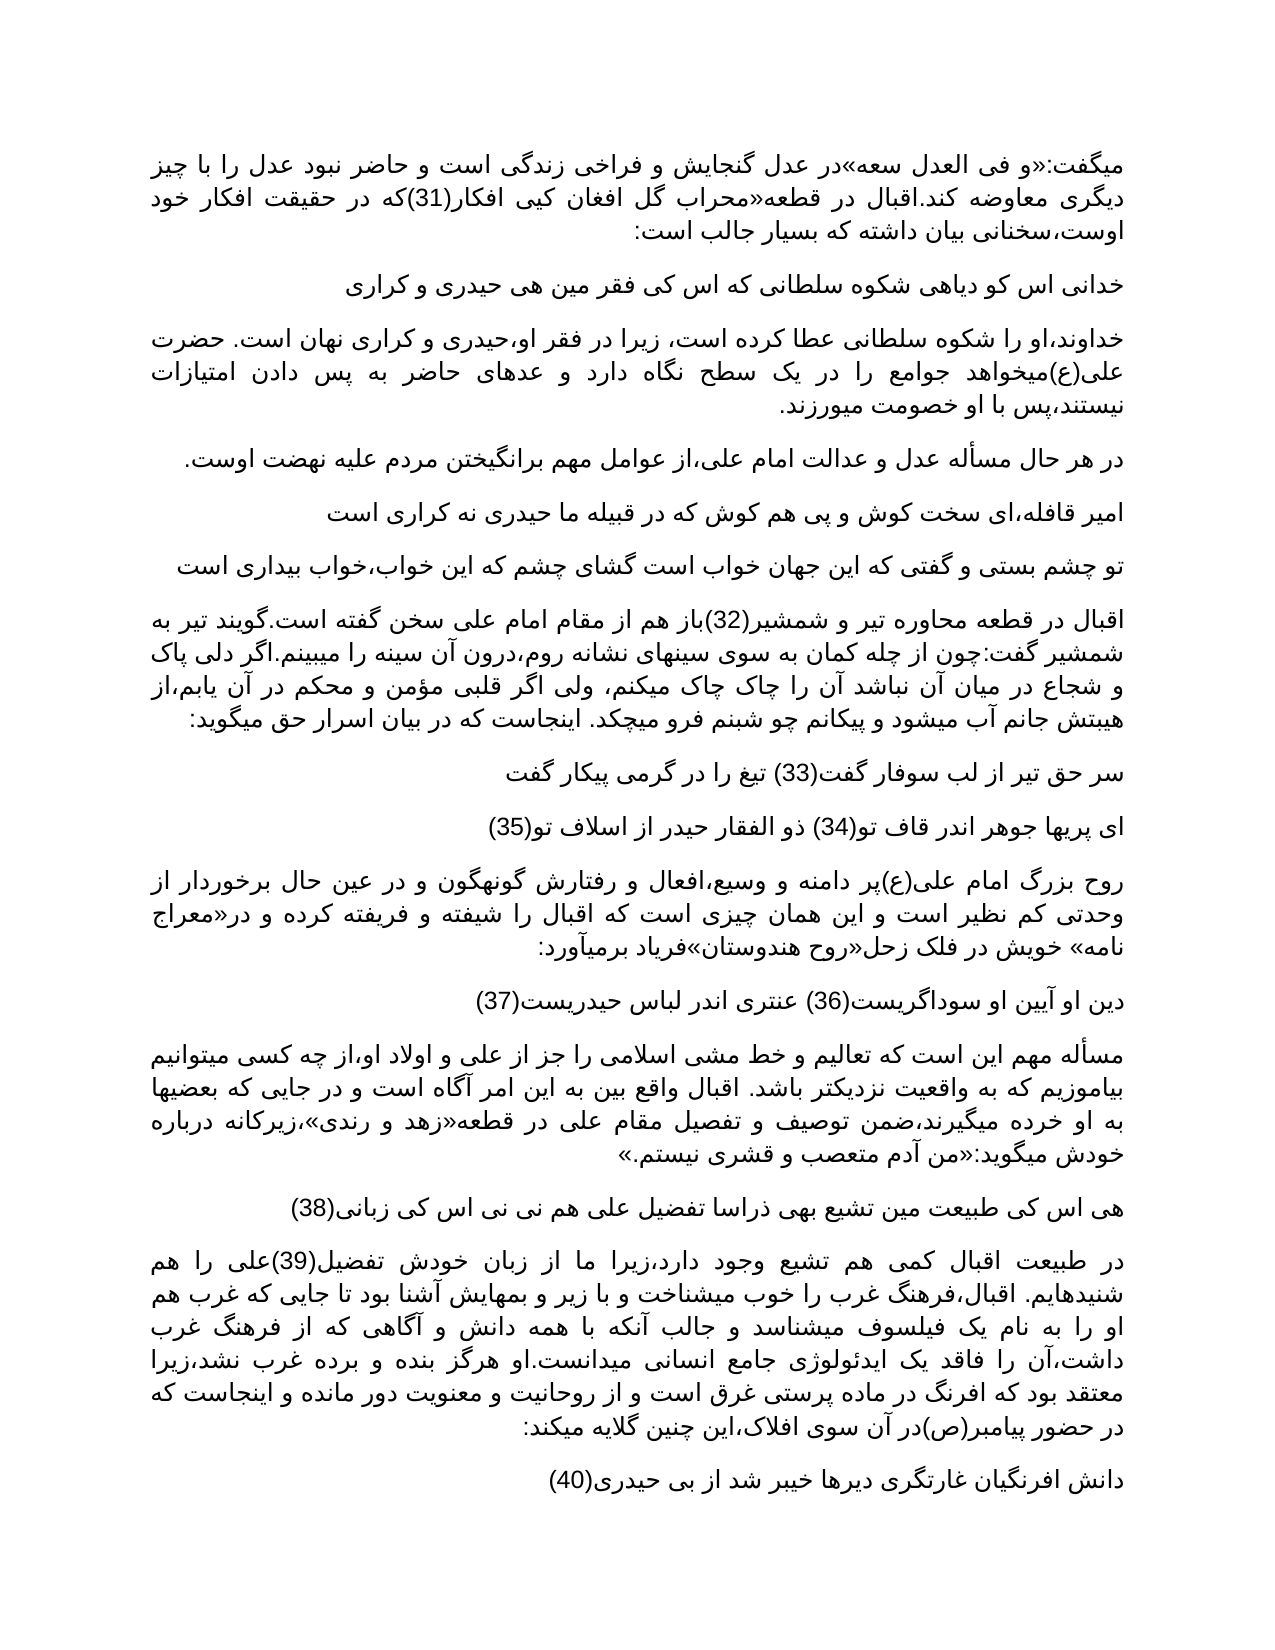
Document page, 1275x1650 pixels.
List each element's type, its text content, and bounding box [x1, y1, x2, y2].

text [150, 150, 1125, 245]
text در طبیعت اقبال کمی هم تشیع وجود دارد،زیرا ما از زبان خودش تفضیل(39)علی را هم شنیده‏ایم. اقبال،فرهنگ غرب را خوب می‏شناخت و با زیر و بم‏هایش آشنا بود تا جایی که غرب هم او را به نام‏ یک فیلسوف می‏شناسد و جالب آنکه با همه دانش‏ و آگاهی که از فرهنگ غرب داشت،آن را فاقد یک‏ ایدئولوژی جامع انسانی می‏دانست.او هرگز بنده‏ و برده غرب نشد،زیرا معتقد بود که افرنگ در ماده پرستی غرق است و از روحانیت و معنویت دور مانده و اینجاست که در حضور پیامبر(ص)در آن‏ سوی افلاک،این چنین گلایه می‏کند: [150, 1246, 1125, 1440]
text خداوند،او را شکوه سلطانی عطا کرده است، زیرا در فقر او،حیدری و کراری نهان است. حضرت علی(ع)می‏خواهد جوامع را در یک سطح‏ نگاه دارد و عده‏ای حاضر به پس دادن امتیازات‏ نیستند،پس با او خصومت می‏ورزند. [150, 324, 1125, 418]
text امیر قافله،ای سخت کوش و پی هم کوش‏ که در قبیله ما حیدری نه کراری است [150, 497, 1125, 526]
text روح بزرگ امام علی(ع)پر دامنه و وسیع،افعال‏ و رفتارش گونه‏گون و در عین حال برخوردار از وحدتی کم نظیر است و این همان چیزی است که‏ اقبال را شیفته و فریفته کرده و در«معراج نامه» خویش در فلک زحل«روح هندوستان»فریاد برمی‏آورد: [150, 866, 1125, 961]
text سر حق تیر از لب سوفار گفت(33) تیغ را در گرمی پیکار گفت [150, 758, 1125, 787]
text دین او آیین او سوداگری‏ست(36) عنتری اندر لباس حیدری‏ست(37) [150, 986, 1125, 1014]
text مسأله مهم این است که تعالیم و خط مشی‏ اسلامی را جز از علی و اولاد او،از چه کسی‏ می‏توانیم بیاموزیم که به واقعیت نزدیکتر باشد. اقبال واقع بین به این امر آگاه است و در جایی که‏ بعضی‏ها به او خرده می‏گیرند،ضمن توصیف و تفصیل مقام علی در قطعه«زهد و رندی»،زیرکانه‏ درباره خودش می‏گوید:«من آدم متعصب و قشری‏ نیستم.» [150, 1039, 1125, 1167]
text در هر حال مسأله عدل و عدالت امام علی،از عوامل مهم برانگیختن مردم علیه نهضت اوست. [150, 444, 1125, 472]
text دانش افرنگیان غارت‏گری‏ دیرها خیبر شد از بی حیدری(40) [150, 1465, 1125, 1494]
text تو چشم بستی و گفتی که این جهان خواب است‏ گشای چشم که این خواب،خواب بیداری‏ است [150, 551, 1125, 580]
text اقبال در قطعه محاوره تیر و شمشیر(32)باز هم‏ از مقام امام علی سخن گفته است.گویند تیر به‏ شمشیر گفت:چون از چله کمان به سوی سینه‏ای‏ نشانه روم،درون آن سینه را می‏بینم.اگر دلی پاک‏ و شجاع در میان آن نباشد آن را چاک چاک می‏کنم، ولی اگر قلبی مؤمن و محکم در آن یابم،از هیبتش‏ جانم آب می‏شود و پیکانم چو شبنم فرو می‏چکد. اینجاست که در بیان اسرار حق می‏گوید: [150, 605, 1125, 733]
text خدانی اس کو دیاهی شکوه سلطانی‏ که اس کی فقر مین هی حیدری و کراری [150, 270, 1125, 299]
text ای پری‏ها جوهر اندر قاف تو(34) ذو الفقار حیدر از اسلاف تو(35) [150, 812, 1125, 841]
text هی اس کی طبیعت مین تشیع بهی ذراسا تفضیل علی هم نی نی اس کی زبانی(38) [150, 1192, 1125, 1221]
